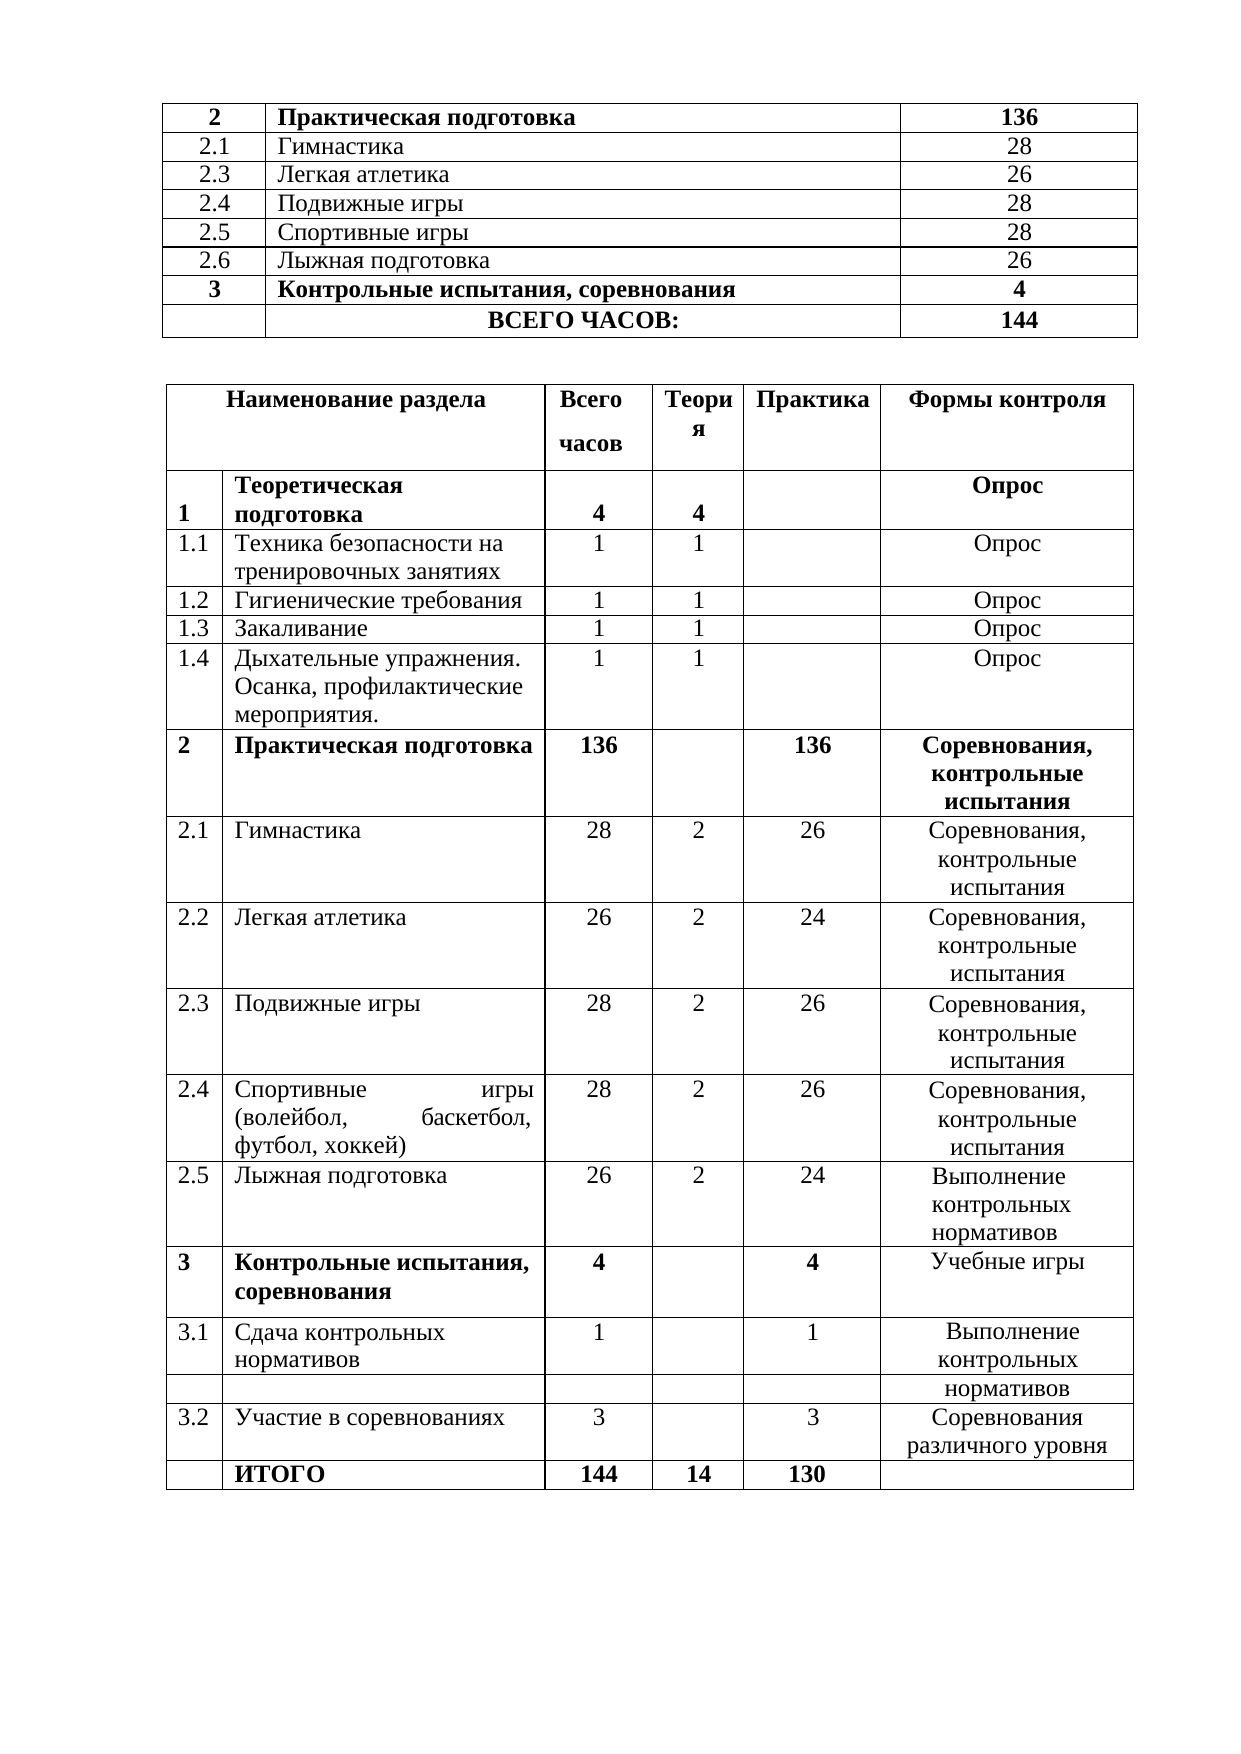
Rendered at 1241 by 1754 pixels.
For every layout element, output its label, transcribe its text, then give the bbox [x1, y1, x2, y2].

table_cell 3 [546, 1404, 652, 1460]
table_cell 1.2 [167, 587, 222, 614]
table_cell 28 [546, 1075, 652, 1161]
table_cell 1 [546, 587, 652, 614]
table_cell 2.1 [163, 133, 265, 161]
table_cell [744, 587, 880, 614]
table_cell Выполнение контрольных нормативов [881, 1162, 1133, 1246]
table_cell 2 [653, 903, 743, 988]
table_cell Теоретическая подготовка [223, 471, 544, 528]
table_cell 144 [546, 1461, 652, 1489]
table_cell 28 [546, 989, 652, 1074]
table_cell 24 [744, 1162, 880, 1246]
table_header Формы контроля [881, 385, 1133, 470]
table_cell Опрос [881, 471, 1133, 528]
table_cell [223, 1375, 544, 1403]
table_cell [653, 1247, 743, 1317]
table_header Наименование раздела [167, 385, 544, 470]
table_cell 2.4 [167, 1075, 222, 1161]
table_cell 2.4 [163, 190, 265, 218]
table_header Теория [653, 385, 743, 470]
table_cell 2.3 [167, 989, 222, 1074]
table_cell Контрольные испытания, соревнования [223, 1247, 544, 1317]
table_cell 26 [744, 989, 880, 1074]
table_cell 1 [546, 644, 652, 729]
table_cell 2 [167, 730, 222, 816]
table_cell Опрос [881, 530, 1133, 586]
table_cell Сдача контрольных нормативов [223, 1318, 544, 1374]
table_cell Гимнастика [223, 817, 544, 902]
table_cell [881, 1461, 1133, 1489]
table_cell 3.1 [167, 1318, 222, 1374]
table_cell 28 [901, 133, 1137, 161]
table_cell 24 [744, 903, 880, 988]
table_cell Практическая подготовка [266, 104, 900, 132]
table_cell Гимнастика [266, 133, 900, 161]
table_cell 4 [744, 1247, 880, 1317]
table_cell [744, 616, 880, 643]
table_cell Участие в соревнованиях [223, 1404, 544, 1460]
table_cell 26 [546, 1162, 652, 1246]
table_cell Лыжная подготовка [266, 248, 900, 275]
table_cell 26 [744, 817, 880, 902]
table_cell Подвижные игры [266, 190, 900, 218]
table_cell 14 [653, 1461, 743, 1489]
table_cell 1 [653, 616, 743, 643]
table_cell Соревнования, контрольные испытания [881, 1075, 1133, 1161]
table_cell 1 [546, 1318, 652, 1374]
table_cell 2 [653, 989, 743, 1074]
table_cell 26 [546, 903, 652, 988]
table_cell [744, 471, 880, 528]
table_cell 1 [546, 616, 652, 643]
table_cell Спортивные игры (волейбол, баскетбол, футбол, хоккей) [223, 1075, 544, 1161]
table_cell [744, 1375, 880, 1403]
table_cell 3 [744, 1404, 880, 1460]
table_cell Соревнования, контрольные испытания [881, 817, 1133, 902]
table_cell 1 [653, 587, 743, 614]
table_cell Дыхательные упражнения. Осанка, профилактические мероприятия. [223, 644, 544, 729]
table_cell ИТОГО [223, 1461, 544, 1489]
table_cell 4 [546, 471, 652, 528]
table_cell 3 [163, 276, 265, 304]
table_cell 2.5 [163, 219, 265, 246]
table_cell Опрос [881, 644, 1133, 729]
table_cell 2 [653, 1162, 743, 1246]
table_cell 3.2 [167, 1404, 222, 1460]
table_cell 2.6 [163, 248, 265, 275]
table_cell 136 [546, 730, 652, 816]
table_header Практика [744, 385, 880, 470]
table_cell Гигиенические требования [223, 587, 544, 614]
table_cell Контрольные испытания, соревнования [266, 276, 900, 304]
table_cell [546, 1375, 652, 1403]
table_cell 3 [167, 1247, 222, 1317]
table_cell Соревнования, контрольные испытания [881, 989, 1133, 1074]
table_cell нормативов [881, 1375, 1133, 1403]
table_cell 1.4 [167, 644, 222, 729]
table_cell Выполнение контрольных [881, 1318, 1133, 1374]
table_cell 2 [163, 104, 265, 132]
table_cell 1 [653, 530, 743, 586]
table_cell 2.1 [167, 817, 222, 902]
table_cell [653, 1404, 743, 1460]
table_cell Соревнования, контрольные испытания [881, 730, 1133, 816]
table_cell [744, 644, 880, 729]
table_cell [653, 1318, 743, 1374]
table_cell 26 [901, 248, 1137, 275]
table_cell 26 [744, 1075, 880, 1161]
table_cell Опрос [881, 616, 1133, 643]
table_cell Учебные игры [881, 1247, 1133, 1317]
table_cell Легкая атлетика [223, 903, 544, 988]
table_cell 136 [901, 104, 1137, 132]
table_cell Лыжная подготовка [223, 1162, 544, 1246]
table_header Всего часов [546, 385, 652, 470]
table_cell 2.3 [163, 162, 265, 189]
table_cell 1.3 [167, 616, 222, 643]
table_cell Техника безопасности на тренировочных занятиях [223, 530, 544, 586]
table_cell Спортивные игры [266, 219, 900, 246]
table_cell [167, 1461, 222, 1489]
table_cell Закаливание [223, 616, 544, 643]
table_cell 144 [901, 305, 1137, 337]
table_cell 1 [653, 644, 743, 729]
table_cell [167, 1375, 222, 1403]
table_cell Подвижные игры [223, 989, 544, 1074]
table_cell 130 [744, 1461, 880, 1489]
table_cell [744, 530, 880, 586]
table_cell 2 [653, 817, 743, 902]
table_cell 1 [744, 1318, 880, 1374]
table_cell 26 [901, 162, 1137, 189]
table_cell 1.1 [167, 530, 222, 586]
table_cell 136 [744, 730, 880, 816]
table_cell 28 [901, 190, 1137, 218]
table_cell 1 [546, 530, 652, 586]
table_cell 4 [653, 471, 743, 528]
table_cell [163, 305, 265, 337]
table_cell 2 [653, 1075, 743, 1161]
table_cell Соревнования различного уровня [881, 1404, 1133, 1460]
table_cell 2.5 [167, 1162, 222, 1246]
table_cell 28 [546, 817, 652, 902]
table_cell [653, 730, 743, 816]
table_cell 1 [167, 471, 222, 528]
table_cell 4 [901, 276, 1137, 304]
table_cell Практическая подготовка [223, 730, 544, 816]
table_cell [653, 1375, 743, 1403]
table_cell Опрос [881, 587, 1133, 614]
table_cell Соревнования, контрольные испытания [881, 903, 1133, 988]
table_cell Легкая атлетика [266, 162, 900, 189]
table_cell ВСЕГО ЧАСОВ: [266, 305, 900, 337]
table_cell 28 [901, 219, 1137, 246]
table_cell 4 [546, 1247, 652, 1317]
table_cell 2.2 [167, 903, 222, 988]
